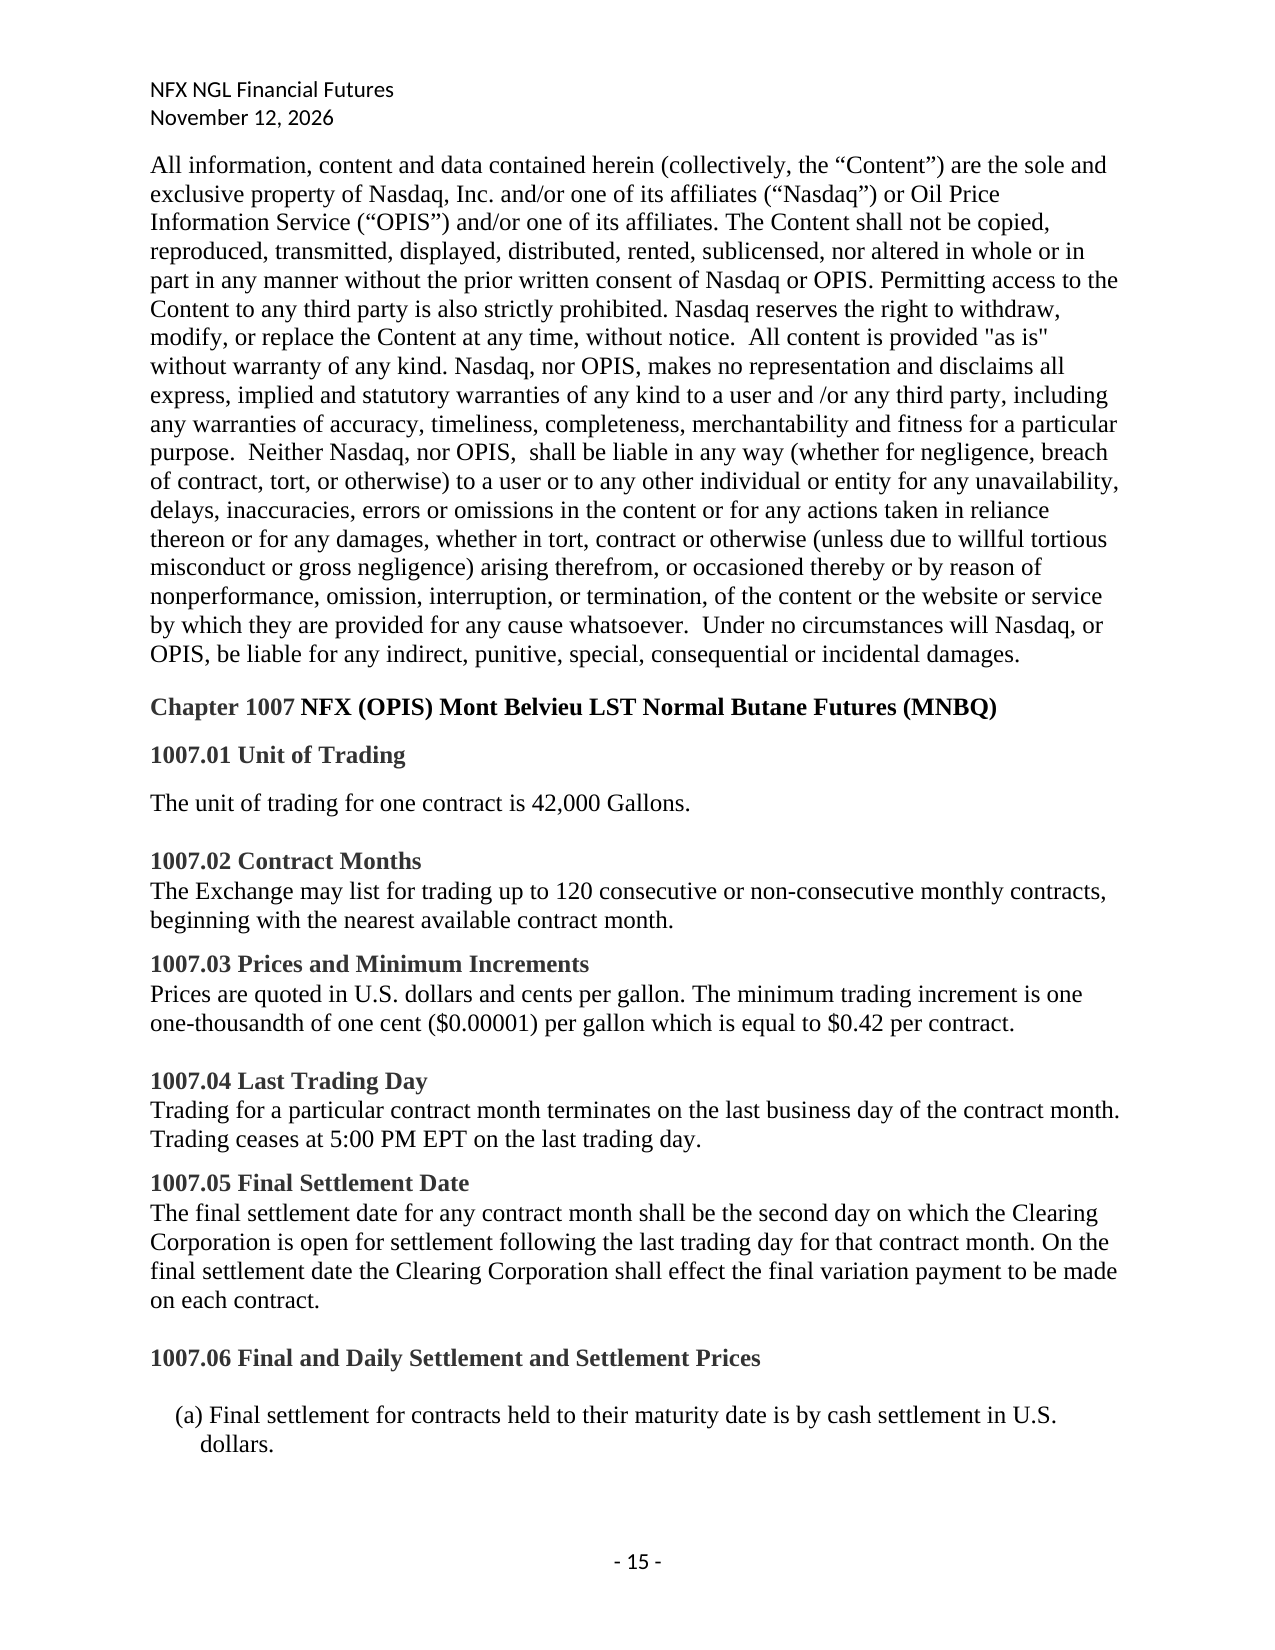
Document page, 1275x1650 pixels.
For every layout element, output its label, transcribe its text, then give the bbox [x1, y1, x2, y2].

text The unit of trading for one contract is 42,000 Gallons. [150, 788, 1125, 817]
text 1007.04 Last Trading Day [150, 1066, 1125, 1095]
text (a) Final settlement for contracts held to their maturity date is by cash settlement in U.S. dollars. [175, 1401, 1125, 1458]
text 1007.06 Final and Daily Settlement and Settlement Prices [150, 1343, 1125, 1371]
text The Exchange may list for trading up to 120 consecutive or non-consecutive monthly contracts, beginning with the nearest available contract month. [150, 876, 1125, 934]
text Prices are quoted in U.S. dollars and cents per gallon. The minimum trading increment is one one-thousandth of one cent ($0.00001) per gallon which is equal to $0.42 per contract. [150, 979, 1125, 1037]
text 1007.01 Unit of Trading [150, 740, 1125, 769]
text Trading for a particular contract month terminates on the last business day of the contract month. Trading ceases at 5:00 PM EPT on the last trading day. [150, 1095, 1125, 1152]
text 1007.03 Prices and Minimum Increments [150, 949, 1125, 978]
text 1007.02 Contract Months [150, 846, 1125, 874]
text 1007.05 Final Settlement Date [150, 1168, 1125, 1197]
text All information, content and data contained herein (collectively, the “Content”) are the sole and exclusive property of Nasdaq, Inc. and/or one of its affiliates (“Nasdaq”) or Oil Price Information Service (“OPIS”) and/or one of its affiliates. The Content shall not be copied, reproduced, transmitted, displayed, distributed, rented, sublicensed, nor altered in whole or in part in any manner without the prior written consent of Nasdaq or OPIS. Permitting access to the Content to any third party is also strictly prohibited. Nasdaq reserves the right to withdraw, modify, or replace the Content at any time, without notice. All content is provided "as is" without warranty of any kind. Nasdaq, nor OPIS, makes no representation and disclaims all express, implied and statutory warranties of any kind to a user and /or any third party, including any warranties of accuracy, timeliness, completeness, merchantability and fitness for a particular purpose. Neither Nasdaq, nor OPIS, shall be liable in any way (whether for negligence, breach of contract, tort, or otherwise) to a user or to any other individual or entity for any unavailability, delays, inaccuracies, errors or omissions in the content or for any actions taken in reliance thereon or for any damages, whether in tort, contract or otherwise (unless due to willful tortious misconduct or gross negligence) arising therefrom, or occasioned thereby or by reason of nonperformance, omission, interruption, or termination, of the content or the website or service by which they are provided for any cause whatsoever. Under no circumstances will Nasdaq, or OPIS, be liable for any indirect, punitive, special, consequential or incidental damages. [150, 150, 1125, 667]
text Chapter 1007 NFX (OPIS) Mont Belvieu LST Normal Butane Futures (MNBQ) [150, 692, 1125, 721]
text The final settlement date for any contract month shall be the second day on which the Clearing Corporation is open for settlement following the last trading day for that contract month. On the final settlement date the Clearing Corporation shall effect the final variation payment to be made on each contract. [150, 1198, 1125, 1313]
